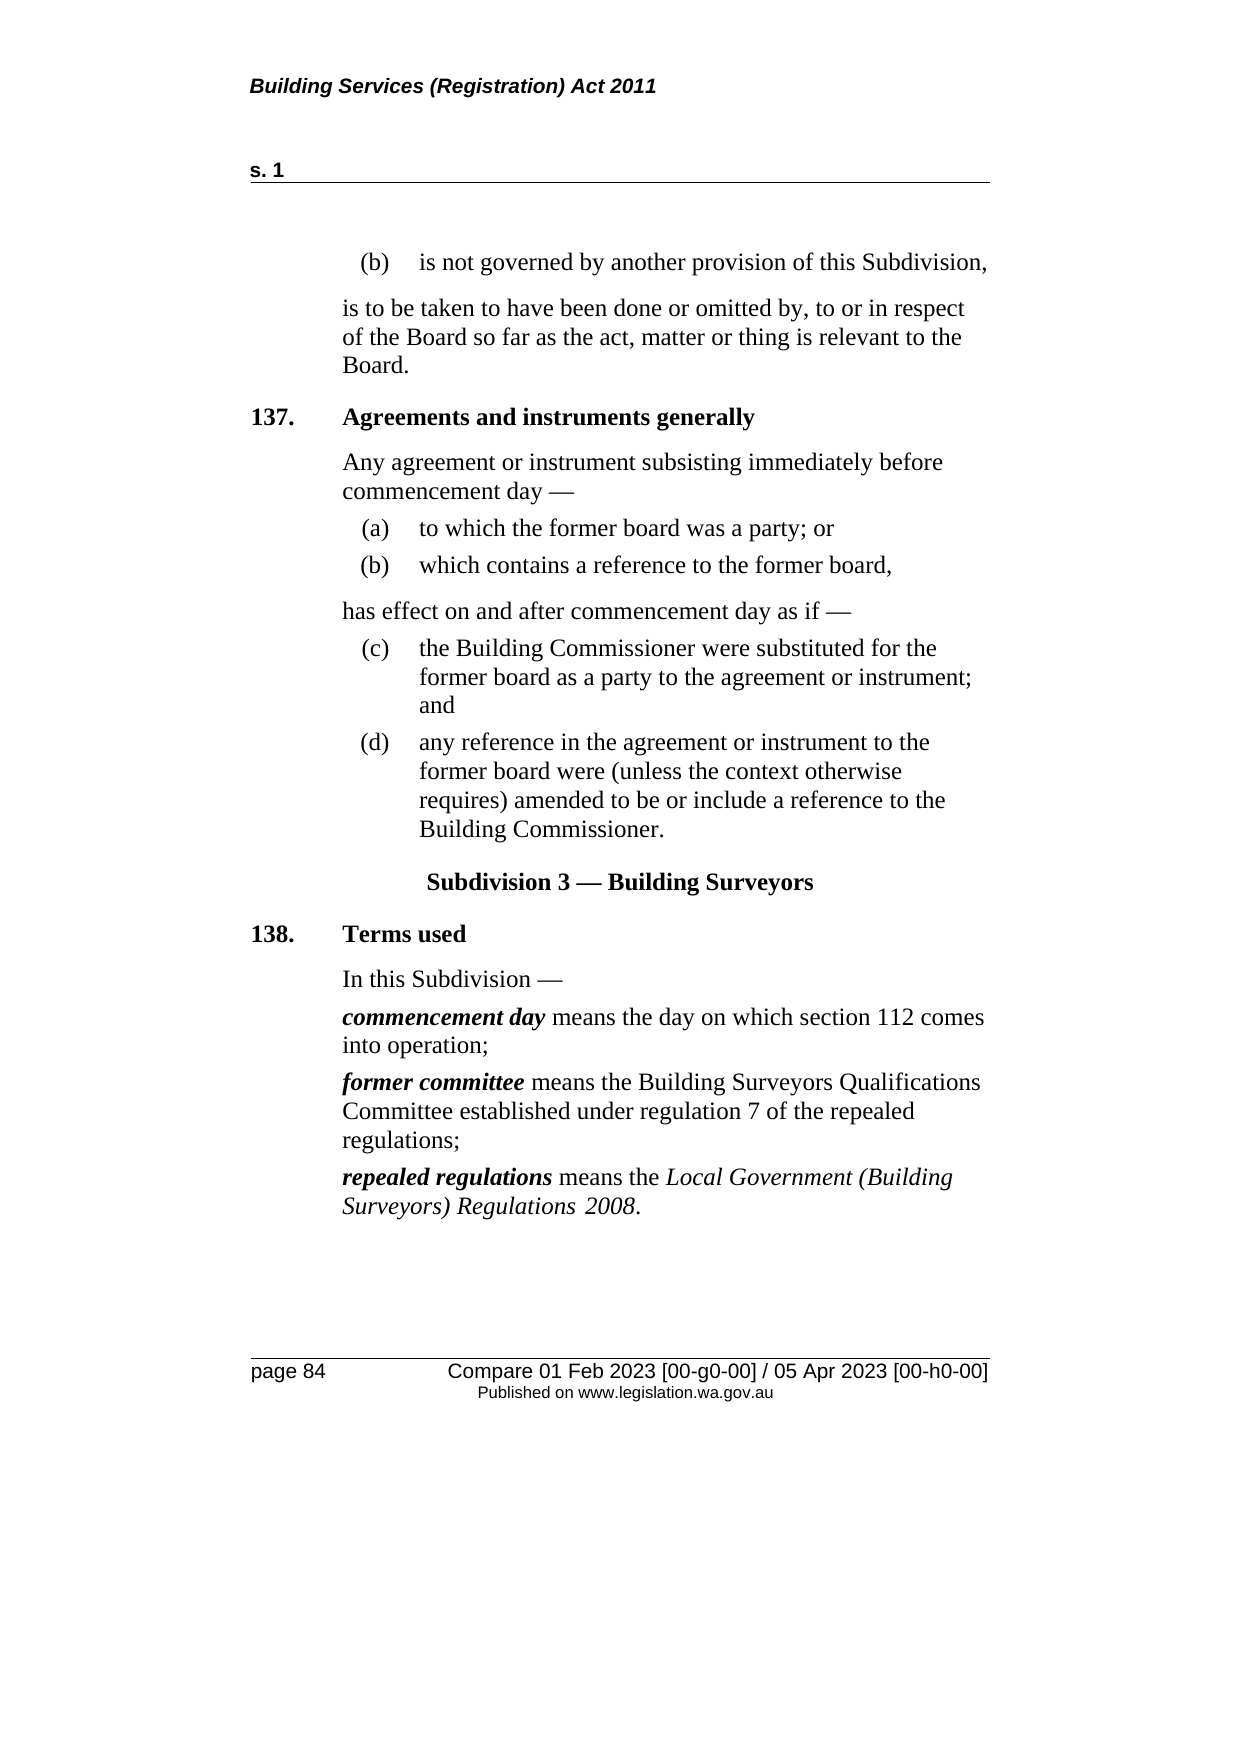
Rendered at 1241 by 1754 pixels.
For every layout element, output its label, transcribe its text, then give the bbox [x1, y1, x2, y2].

text (b) is not governed by another provision of this Subdivision, [251, 247, 990, 276]
text is to be taken to have been done or omitted by, to or in respect of the Board so far as the act, matter or thing is relevant to the Board. [251, 293, 990, 379]
subtitle 138. Terms used [251, 919, 990, 948]
text In this Subdivision — [251, 964, 990, 993]
subtitle 137. Agreements and instruments generally [251, 402, 990, 431]
text commencement day means the day on which section 112 comes into operation; [251, 1002, 990, 1059]
subtitle Subdivision 3 — Building Surveyors [251, 867, 990, 896]
text (c) the Building Commissioner were substituted for the former board as a party to the agreement or instrument; and [251, 633, 990, 719]
text has effect on and after commencement day as if — [251, 596, 990, 624]
text (a) to which the former board was a party; or [251, 513, 990, 542]
text Any agreement or instrument subsisting immediately before commencement day — [251, 447, 990, 505]
text (b) which contains a reference to the former board, [251, 550, 990, 579]
text repealed regulations means the Local Government (Building Surveyors) Regulations 2008. [251, 1162, 990, 1219]
text (d) any reference in the agreement or instrument to the former board were (unless the context otherwise requires) amended to be or include a reference to the Building Commissioner. [251, 727, 990, 842]
text former committee means the Building Surveyors Qualifications Committee established under regulation 7 of the repealed regulations; [251, 1067, 990, 1154]
